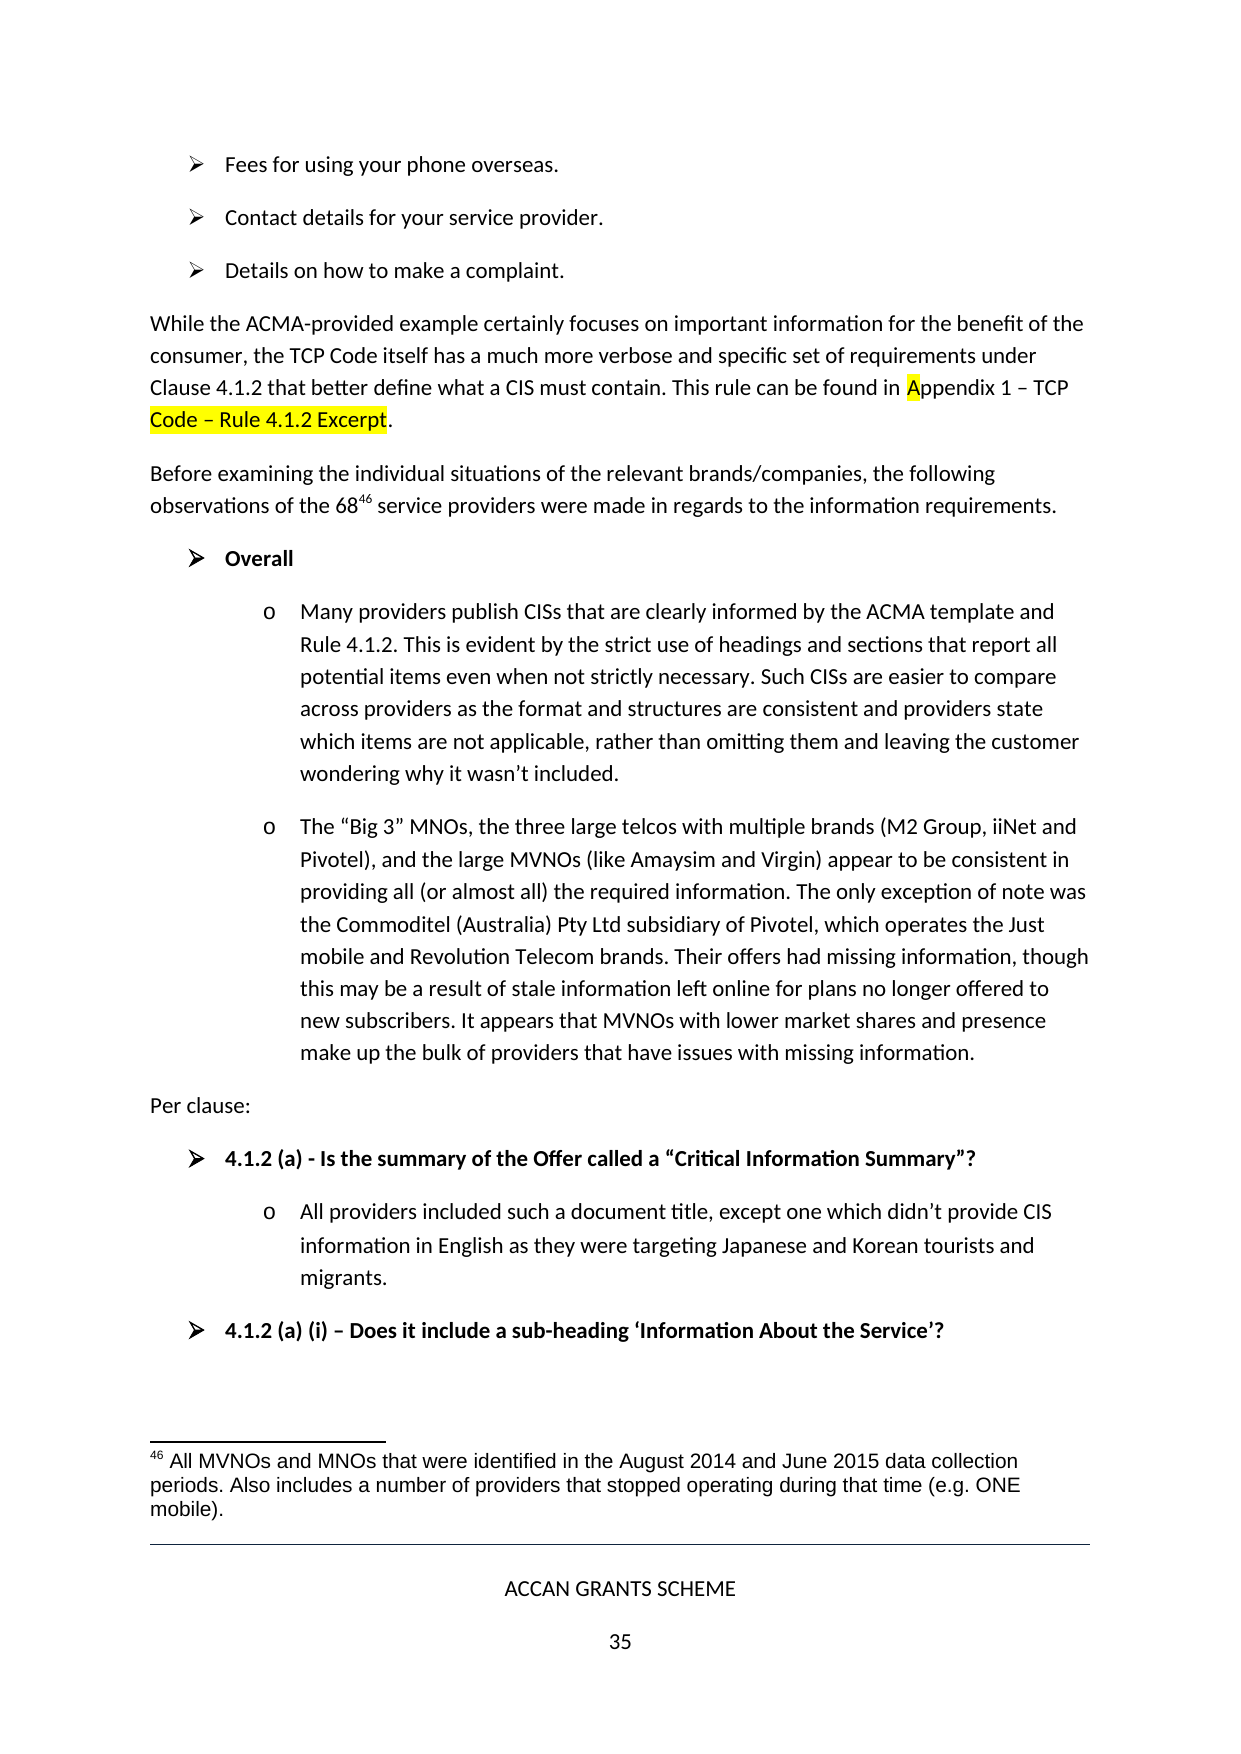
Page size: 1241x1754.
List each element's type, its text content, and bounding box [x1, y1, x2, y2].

list Contact details for your service provider. [187, 203, 1090, 231]
list Fees for using your phone overseas. [187, 150, 1090, 178]
list Details on how to make a complaint. [187, 256, 1090, 284]
list The “Big 3” MNOs, the three large telcos with multiple brands (M2 Group, iiNet and Pivotel), and the large MVNOs (like Amaysim and Virgin) appear to be consistent in providing all (or almost all) the required information. The only exception of note was the Commoditel (Australia) Pty Ltd subsidiary of Pivotel, which operates the Just mobile and Revolution Telecom brands. Their offers had missing information, though this may be a result of stale information left online for plans no longer offered to new subscribers. It appears that MVNOs with lower market shares and presence make up the bulk of providers that have issues with missing information. [262, 812, 1090, 1066]
list Many providers publish CISs that are clearly informed by the ACMA template and Rule 4.1.2. This is evident by the strict use of headings and sections that report all potential items even when not strictly necessary. Such CISs are easier to compare across providers as the format and structures are consistent and providers state which items are not applicable, rather than omitting them and leaving the customer wondering why it wasn’t included. [262, 597, 1090, 787]
text While the ACMA-provided example certainly focuses on important information for the benefit of the consumer, the TCP Code itself has a much more verbose and specific set of requirements under Clause 4.1.2 that better define what a CIS must contain. This rule can be found in Appendix 1 – TCP Code – Rule 4.1.2 Excerpt. [150, 309, 1090, 434]
list All providers included such a document title, except one which didn’t provide CIS information in English as they were targeting Japanese and Korean tourists and migrants. [262, 1197, 1090, 1291]
text Before examining the individual situations of the relevant brands/companies, the following observations of the 68 service providers were made in regards to the information requirements. [150, 459, 1090, 519]
text Per clause: [150, 1091, 1090, 1119]
list 4.1.2 (a) - Is the summary of the Offer called a “Critical Information Summary”? [187, 1144, 1090, 1172]
list Overall [187, 544, 1090, 572]
list 4.1.2 (a) (i) – Does it include a sub-heading ‘Information About the Service’? [187, 1316, 1090, 1344]
